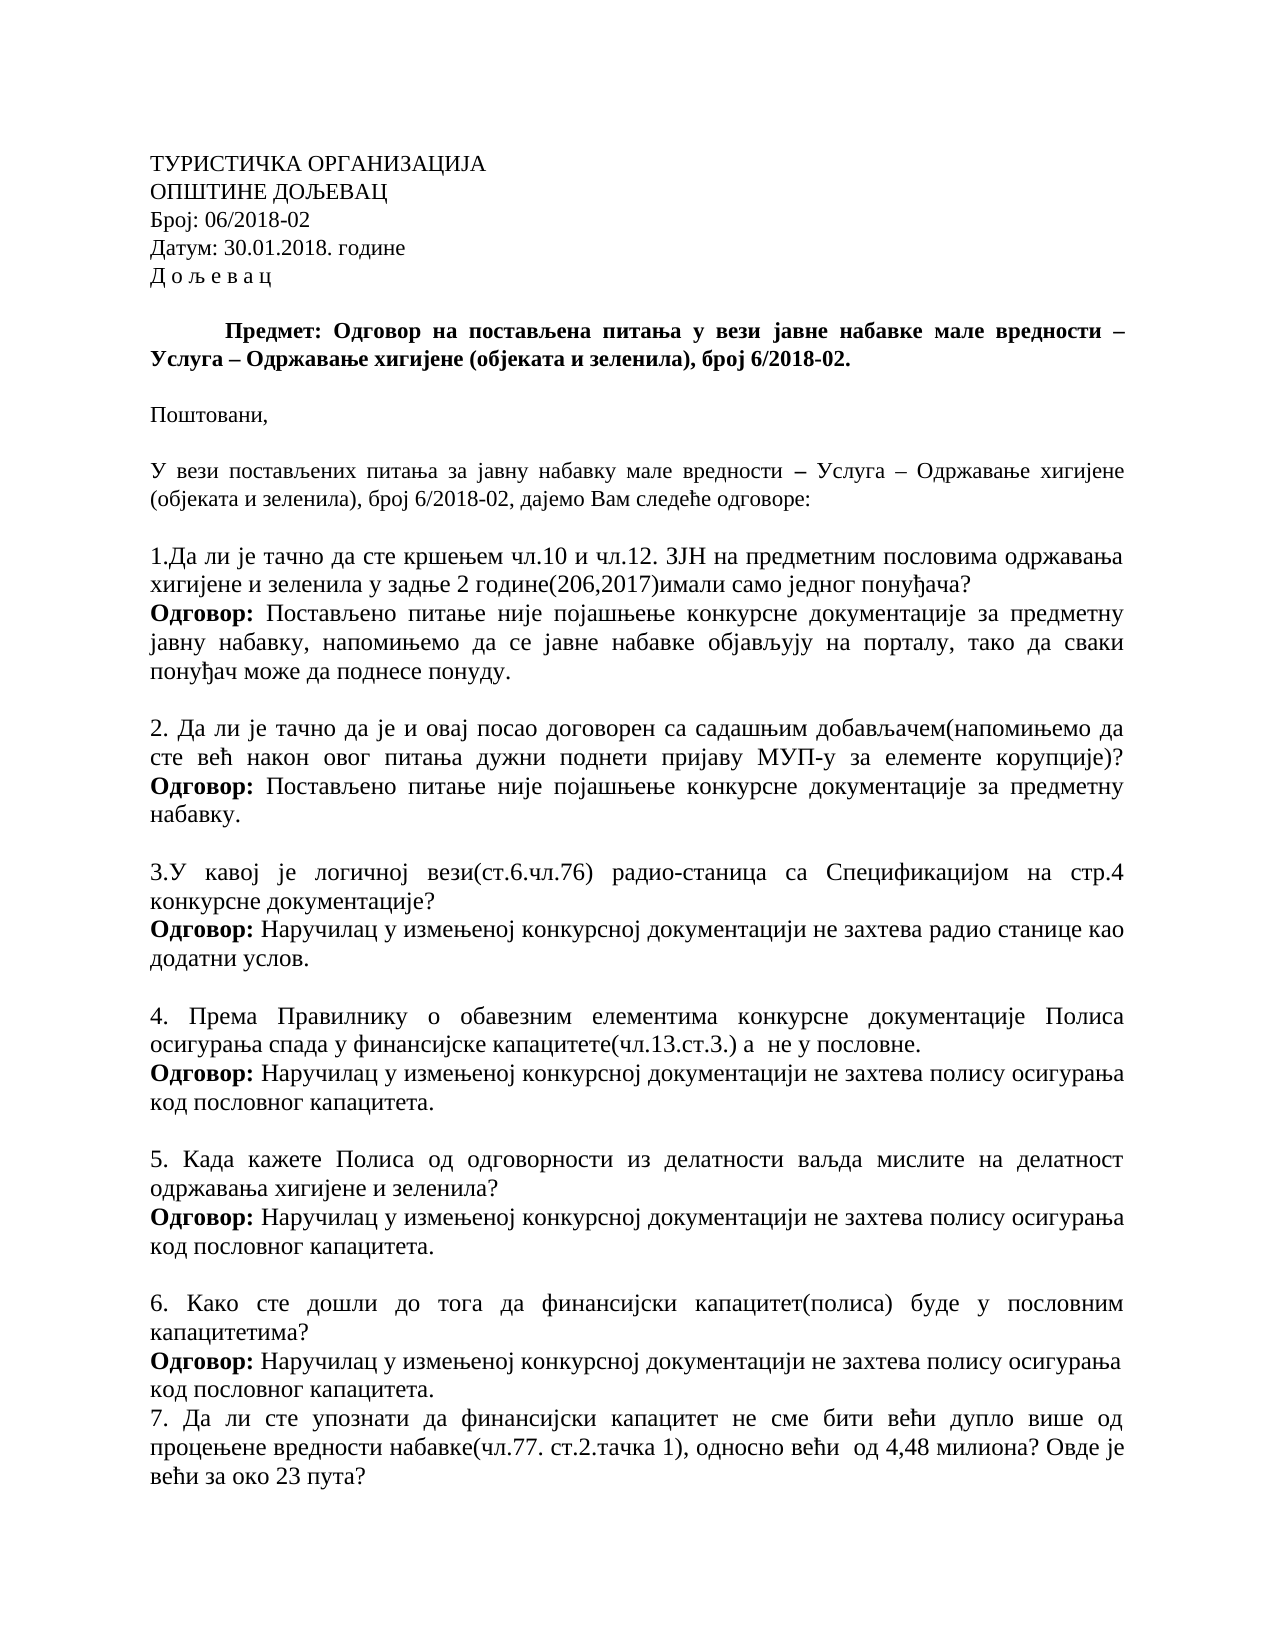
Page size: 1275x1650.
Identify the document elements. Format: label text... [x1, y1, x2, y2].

text Одговор: Постављено питање није појашњење конкурсне документације за предметну јавну набавку, напомињемо да се јавне набавке објављују на порталу, тако да сваки понуђач може да поднесе понуду. [150, 598, 1125, 684]
text Предмет: Одговор на постављена питања у вези јавне набавке мале вредности – Услуга – Одржавање хигијене (објеката и зеленила), број 6/2018-02. [150, 317, 1125, 372]
text 3.У кавој је логичној вези(ст.6.чл.76) радио-станица са Спецификацијом на стр.4 конкурсне документације? [150, 857, 1125, 914]
text 6. Како сте дошли до тога да финансијски капацитет(полиса) буде у пословним капацитетима? [150, 1288, 1125, 1346]
text Д о љ е в а ц [150, 262, 1125, 288]
text 2. Да ли је тачно да је и овај посао договорен са садашњим добављачем(напомињемо да сте већ након овог питања дужни поднети пријаву МУП-у за елементе корупције)? Одговор: Постављено питање није појашњење конкурсне документације за предметну набавку. [150, 713, 1125, 828]
text Датум: 30.01.2018. године [150, 234, 1125, 260]
text 1.Да ли је тачно да сте кршењем чл.10 и чл.12. ЗЈН на предметним пословима одржавања хигијене и зеленила у задње 2 године(206,2017)имали само једног понуђача? [150, 541, 1125, 598]
text У вези постављених питања за јавну набавку мале вредности – Услуга – Одржавање хигијене (објеката и зеленила), број 6/2018-02, дајемо Вам следеће одговоре: [150, 457, 1125, 511]
text ТУРИСТИЧКА ОРГАНИЗАЦИЈА [150, 150, 1125, 176]
text ОПШТИНЕ ДОЉЕВАЦ [150, 178, 1125, 204]
text Поштовани, [150, 401, 1125, 428]
text 5. Када кажете Полиса од одговорности из делатности ваљда мислите на делатност одржавања хигијене и зеленила? [150, 1144, 1125, 1202]
text Одговор: Наручилац у измењеној конкурсној документацији не захтева радио станице као додатни услов. [150, 914, 1125, 972]
text Одговор: Наручилац у измењеној конкурсној документацији не захтева полису осигурања код пословног капацитета. [150, 1202, 1125, 1259]
text 7. Да ли сте упознати да финансијски капацитет не сме бити већи дупло више од процењене вредности набавке(чл.77. ст.2.тачка 1), односно већи од 4,48 милиона? Овде је већи за око 23 пута? [150, 1403, 1125, 1489]
text Број: 06/2018-02 [150, 206, 1125, 232]
text Одговор: Наручилац у измењеној конкурсној документацији не захтева полису осигурања код пословног капацитета. [150, 1058, 1125, 1116]
text 4. Према Правилнику о обавезним елементима конкурсне документације Полиса осигурања спада у финансијске капацитете(чл.13.ст.3.) а не у пословне. [150, 1001, 1125, 1058]
text Одговор: Наручилац у измењеној конкурсној документацији не захтева полису осигурања код пословног капацитета. [150, 1346, 1125, 1403]
